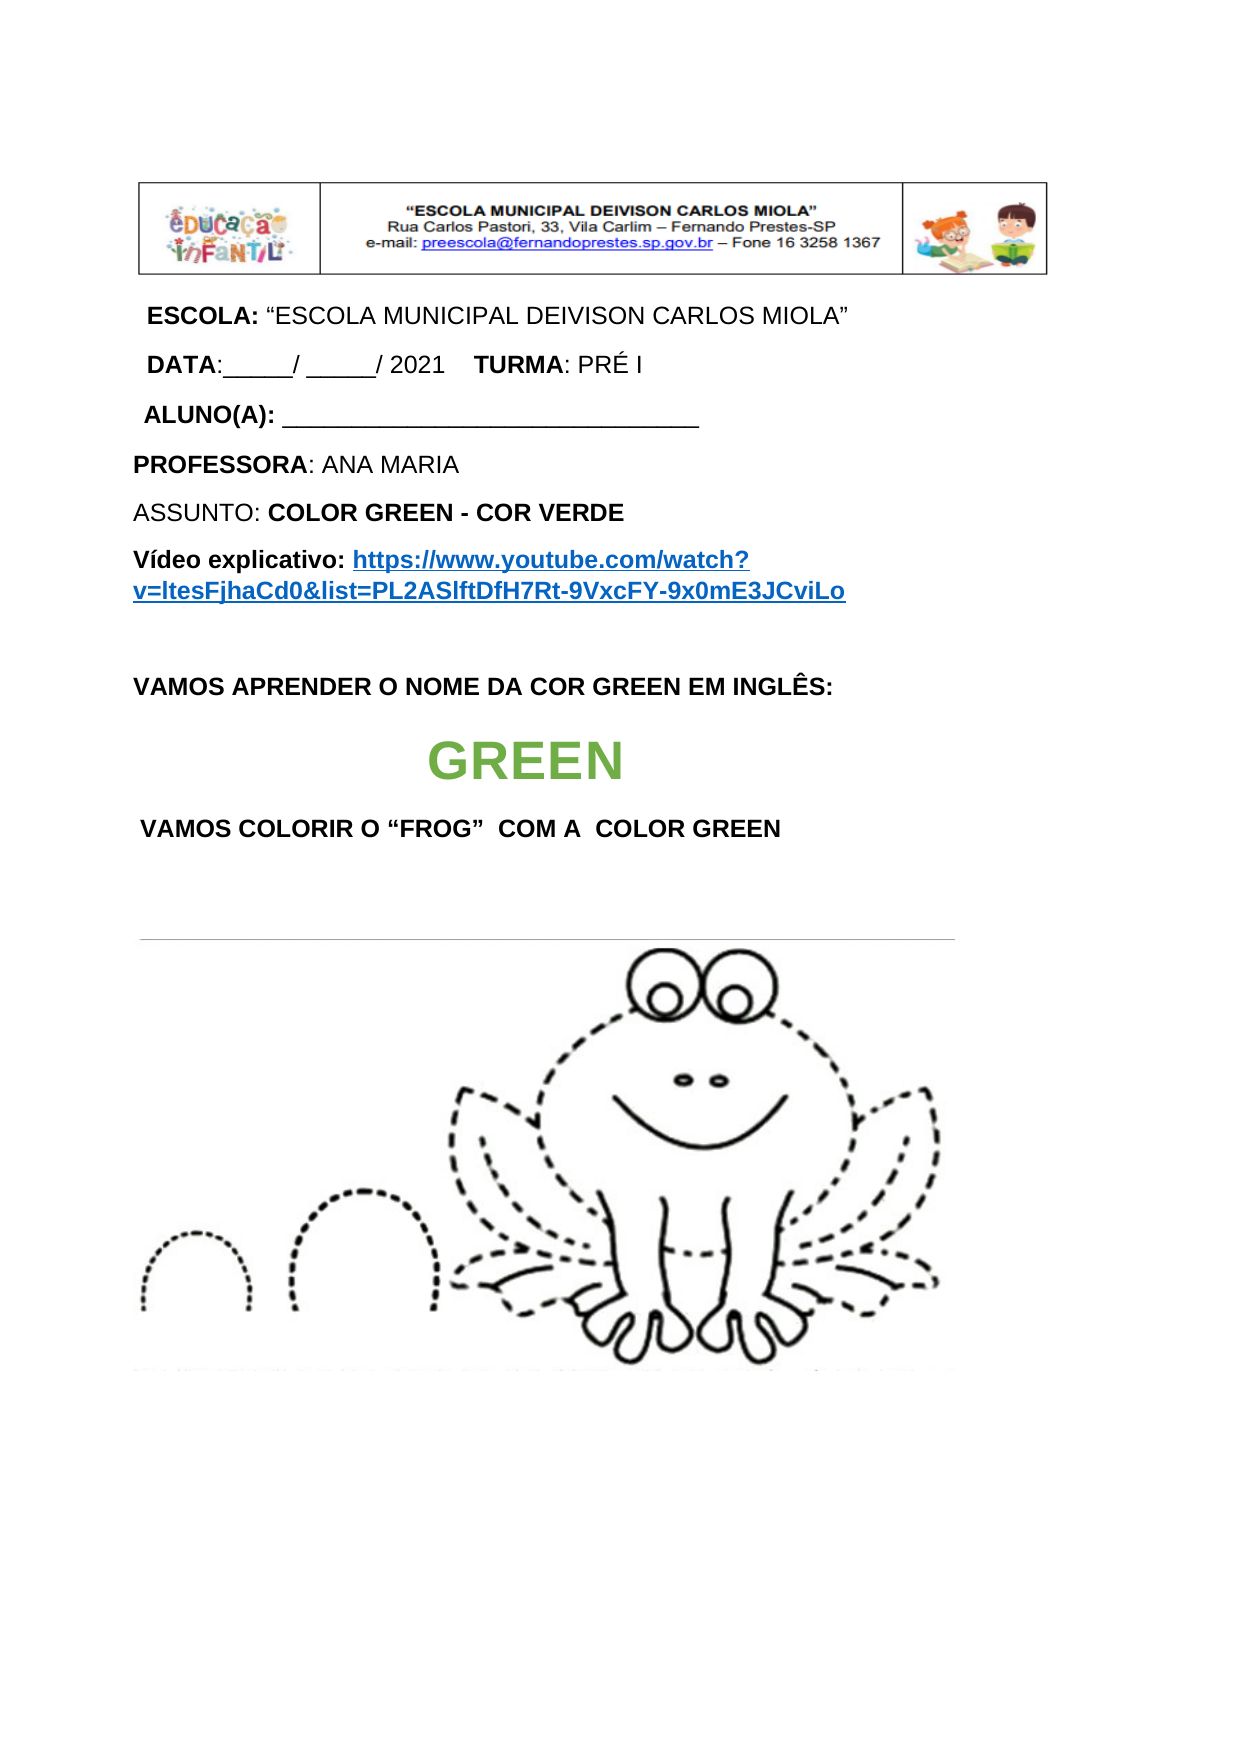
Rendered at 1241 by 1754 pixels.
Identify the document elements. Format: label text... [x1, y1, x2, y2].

text Vídeo explicativo: https://www.youtube.com/watch?v=ltesFjhaCd0&list=PL2ASlftDfH7Rt-9VxcFY-9x0mE3JCviLo [133, 545, 1137, 605]
picture [132, 177, 1059, 282]
text ESCOLA: “ESCOLA MUNICIPAL DEIVISON CARLOS MIOLA” [133, 301, 1137, 329]
text DATA:_____/ _____/ 2021 TURMA: PRÉ I [133, 350, 819, 379]
picture [132, 939, 955, 1371]
text PROFESSORA: ANA MARIA [133, 450, 1137, 478]
text VAMOS COLORIR O “FROG” COM A COLOR GREEN [133, 814, 1137, 843]
text ASSUNTO: COLOR GREEN - COR VERDE [133, 497, 1137, 526]
text VAMOS APRENDER O NOME DA COR GREEN EM INGLÊS: [133, 672, 1137, 700]
text ALUNO(A): ______________________________ [143, 400, 819, 429]
